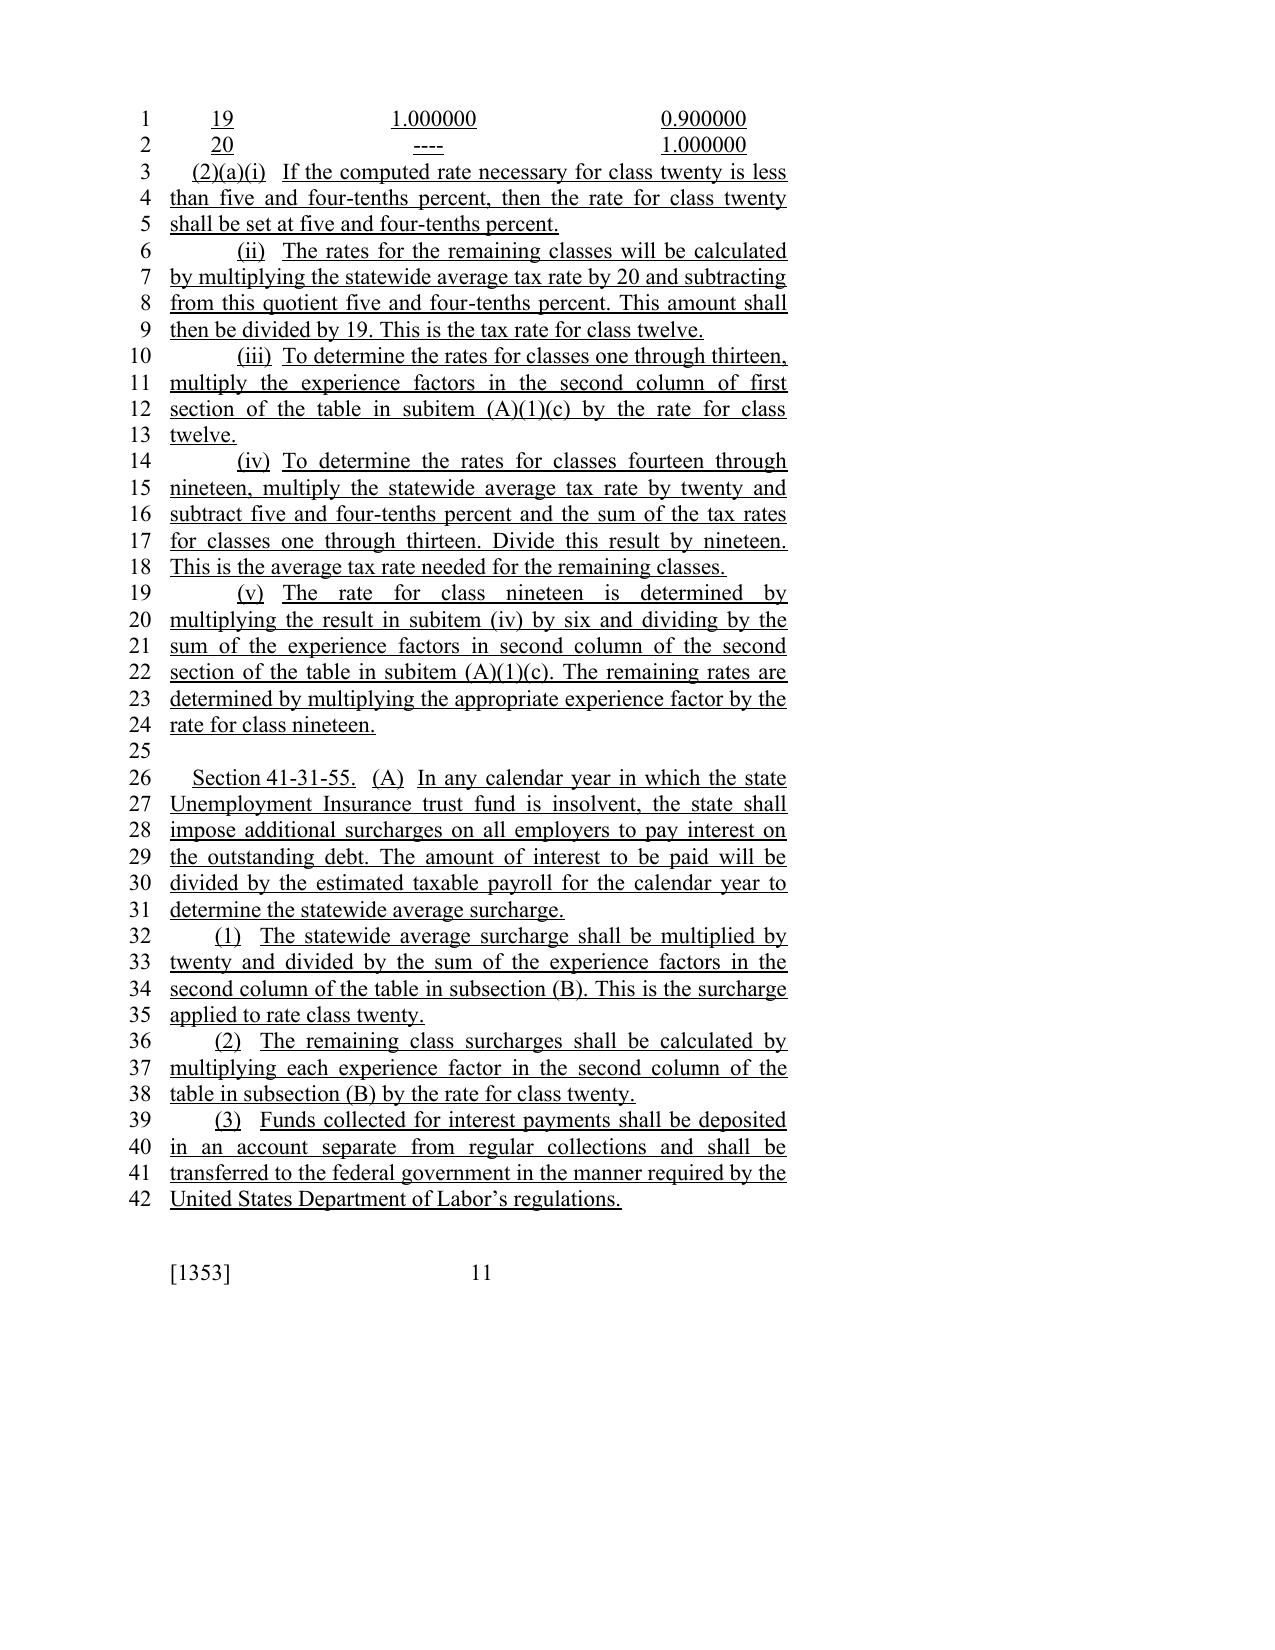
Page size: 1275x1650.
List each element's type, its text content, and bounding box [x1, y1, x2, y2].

text (iii) To determine the rates for classes one through thirteen, multiply the experience factors in the second column of first section of the table in subitem (A)(1)(c) by the rate for class twelve. [169, 392, 787, 418]
text (1) The statewide average surcharge shall be multiplied by twenty and divided by the sum of the experience factors in the second column of the table in subsection (B). This is the surcharge applied to rate class twenty. [169, 922, 787, 971]
text (3) Funds collected for interest payments shall be deposited in an account separate from regular collections and shall be transferred to the federal government in the manner required by the United States Department of Labor’s regulations. [169, 1157, 787, 1182]
text 20 ---- 1.000000 [169, 131, 787, 158]
text (iv) To determine the rates for classes fourteen through nineteen, multiply the statewide average tax rate by twenty and subtract five and four-tenths percent and the sum of the tax rates for classes one through thirteen. Divide this result by nineteen. This is the average tax rate needed for the remaining classes. [169, 448, 787, 497]
text (1) The statewide average surcharge shall be multiplied by twenty and divided by the sum of the experience factors in the second column of the table in subsection (B). This is the surcharge applied to rate class twenty. [169, 999, 787, 1027]
text (1) The statewide average surcharge shall be multiplied by twenty and divided by the sum of the experience factors in the second column of the table in subsection (B). This is the surcharge applied to rate class twenty. [169, 972, 787, 998]
text (2)(a)(i) If the computed rate necessary for class twenty is less than five and four-tenths percent, then the rate for class twenty shall be set at five and four-tenths percent. [169, 158, 787, 207]
text (ii) The rates for the remaining classes will be calculated by multiplying the statewide average tax rate by 20 and subtracting from this quotient five and four-tenths percent. This amount shall then be divided by 19. This is the tax rate for class twelve. [169, 237, 787, 286]
text (2) The remaining class surcharges shall be calculated by multiplying each experience factor in the second column of the table in subsection (B) by the rate for class twenty. [169, 1027, 787, 1077]
text (2)(a)(i) If the computed rate necessary for class twenty is less than five and four-tenths percent, then the rate for class twenty shall be set at five and four-tenths percent. [169, 208, 787, 237]
text (ii) The rates for the remaining classes will be calculated by multiplying the statewide average tax rate by 20 and subtracting from this quotient five and four-tenths percent. This amount shall then be divided by 19. This is the tax rate for class twelve. [169, 313, 787, 342]
text 19 1.000000 0.900000 [169, 105, 787, 131]
text (v) The rate for class nineteen is determined by multiplying the result in subitem (iv) by six and dividing by the sum of the experience factors in second column of the second section of the table in subitem (A)(1)(c). The remaining rates are determined by multiplying the appropriate experience factor by the rate for class nineteen. [169, 579, 787, 629]
text (2) The remaining class surcharges shall be calculated by multiplying each experience factor in the second column of the table in subsection (B) by the rate for class twenty. [169, 1078, 787, 1106]
text (3) Funds collected for interest payments shall be deposited in an account separate from regular collections and shall be transferred to the federal government in the manner required by the United States Department of Labor’s regulations. [169, 1183, 787, 1212]
text (iii) To determine the rates for classes one through thirteen, multiply the experience factors in the second column of first section of the table in subitem (A)(1)(c) by the rate for class twelve. [169, 419, 787, 448]
text Section 41-31-55. (A) In any calendar year in which the state Unemployment Insurance trust fund is insolvent, the state shall impose additional surcharges on all employers to pay interest on the outstanding debt. The amount of interest to be paid will be divided by the estimated taxable payroll for the calendar year to determine the statewide average surcharge. [169, 764, 787, 813]
text (ii) The rates for the remaining classes will be calculated by multiplying the statewide average tax rate by 20 and subtracting from this quotient five and four-tenths percent. This amount shall then be divided by 19. This is the tax rate for class twelve. [169, 287, 787, 312]
text (3) Funds collected for interest payments shall be deposited in an account separate from regular collections and shall be transferred to the federal government in the manner required by the United States Department of Labor’s regulations. [169, 1106, 787, 1156]
text (iii) To determine the rates for classes one through thirteen, multiply the experience factors in the second column of first section of the table in subitem (A)(1)(c) by the rate for class twelve. [169, 342, 787, 391]
